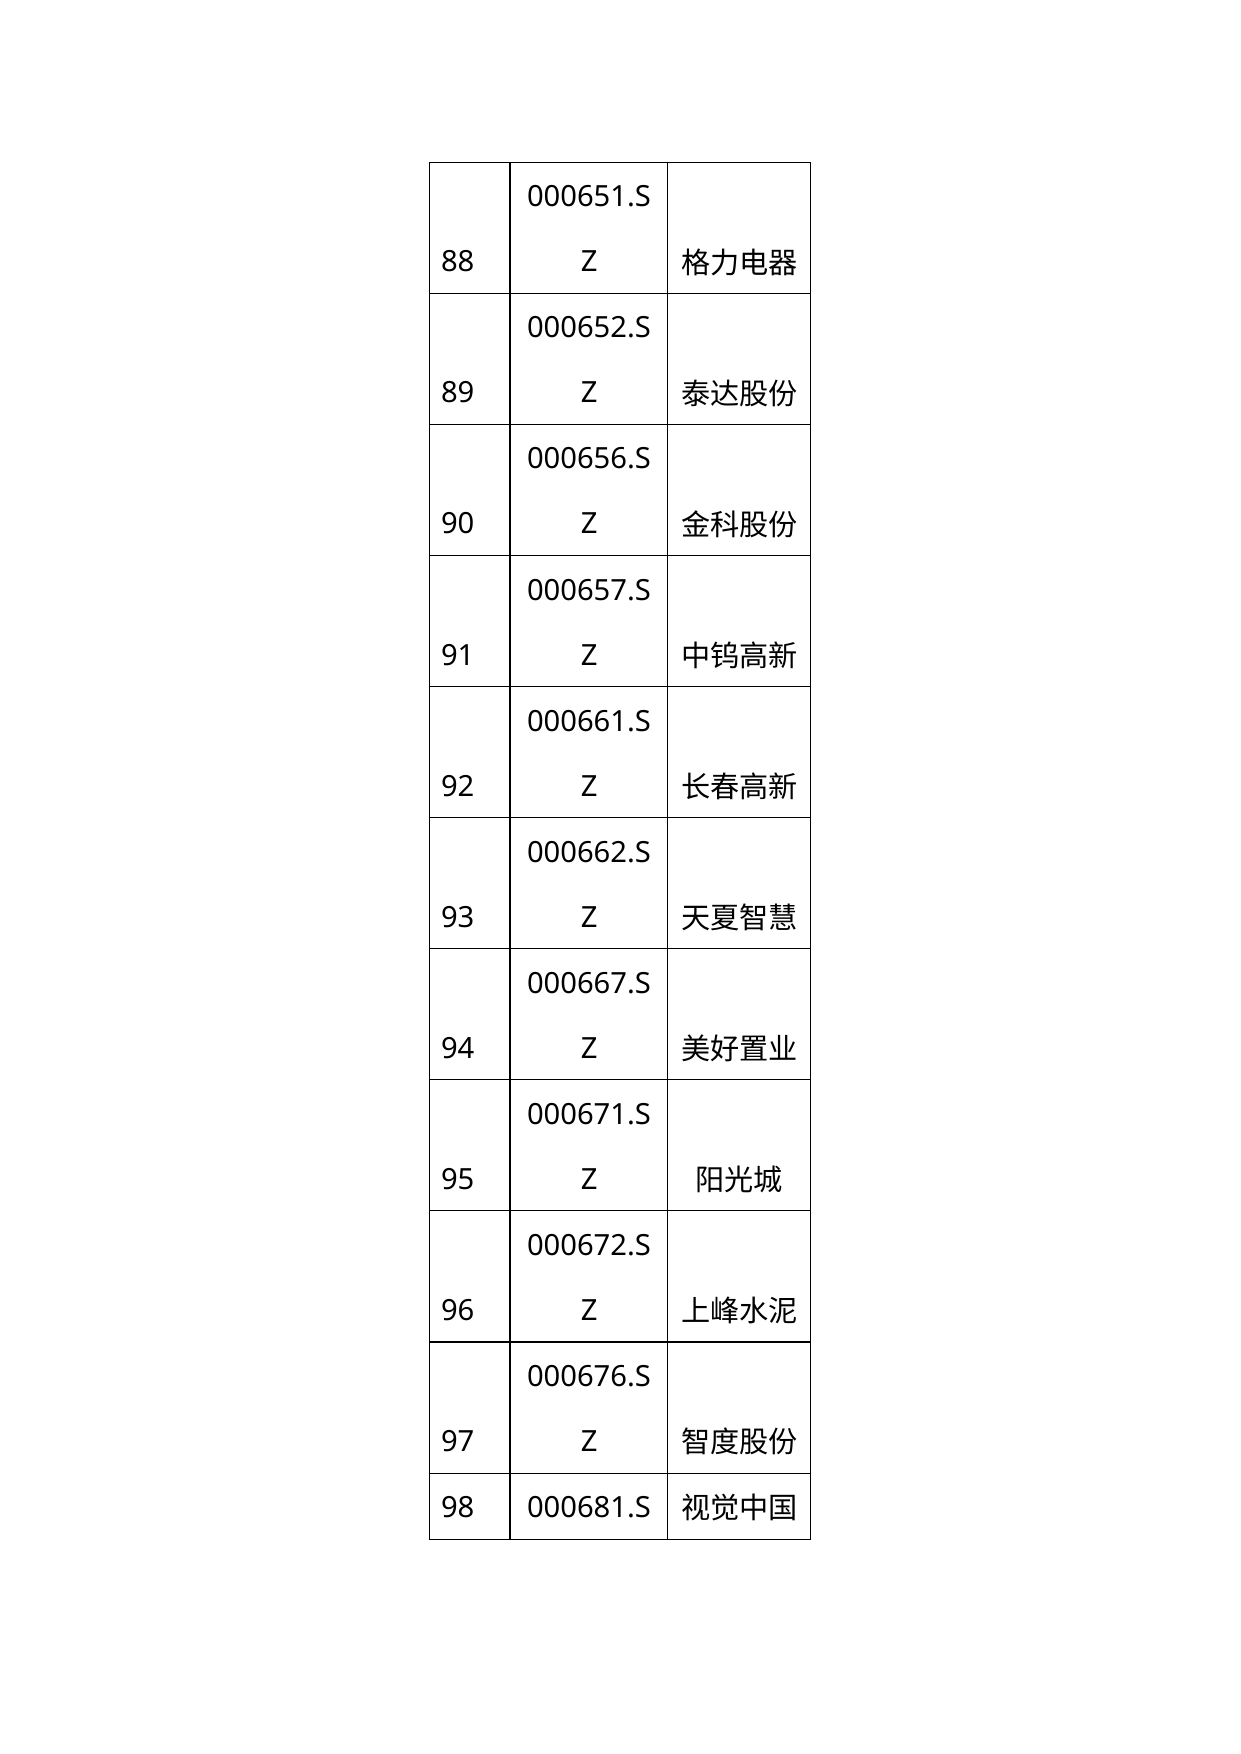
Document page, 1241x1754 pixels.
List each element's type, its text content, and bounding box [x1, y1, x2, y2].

table_cell 000671.SZ [511, 1080, 667, 1210]
table_cell 上峰水泥 [668, 1211, 810, 1341]
table_cell 格力电器 [668, 163, 810, 293]
table_cell 000657.SZ [511, 556, 667, 686]
table_cell 93 [430, 818, 509, 948]
table_cell 88 [430, 163, 509, 293]
table_cell 长春高新 [668, 687, 810, 817]
table_cell 89 [430, 294, 509, 424]
table_cell 95 [430, 1080, 509, 1210]
table_cell 天夏智慧 [668, 818, 810, 948]
table_cell 97 [430, 1343, 509, 1472]
table_cell 000652.SZ [511, 294, 667, 424]
table_cell 000676.SZ [511, 1343, 667, 1472]
table_cell 000651.SZ [511, 163, 667, 293]
table_cell 000672.SZ [511, 1211, 667, 1341]
table_cell 94 [430, 949, 509, 1079]
table_cell 000661.SZ [511, 687, 667, 817]
table_cell 92 [430, 687, 509, 817]
table_cell 000681.SZ [511, 1474, 667, 1538]
table_cell 智度股份 [668, 1343, 810, 1472]
table_cell 000662.SZ [511, 818, 667, 948]
table_cell 阳光城 [668, 1080, 810, 1210]
table_cell 视觉中国 [668, 1474, 810, 1538]
table_cell 中钨高新 [668, 556, 810, 686]
table_cell 90 [430, 425, 509, 555]
table_cell 91 [430, 556, 509, 686]
table_cell 美好置业 [668, 949, 810, 1079]
table_cell 金科股份 [668, 425, 810, 555]
table_cell 96 [430, 1211, 509, 1341]
table_cell 000667.SZ [511, 949, 667, 1079]
table_cell 泰达股份 [668, 294, 810, 424]
table_cell 98 [430, 1474, 509, 1538]
table_cell 000656.SZ [511, 425, 667, 555]
